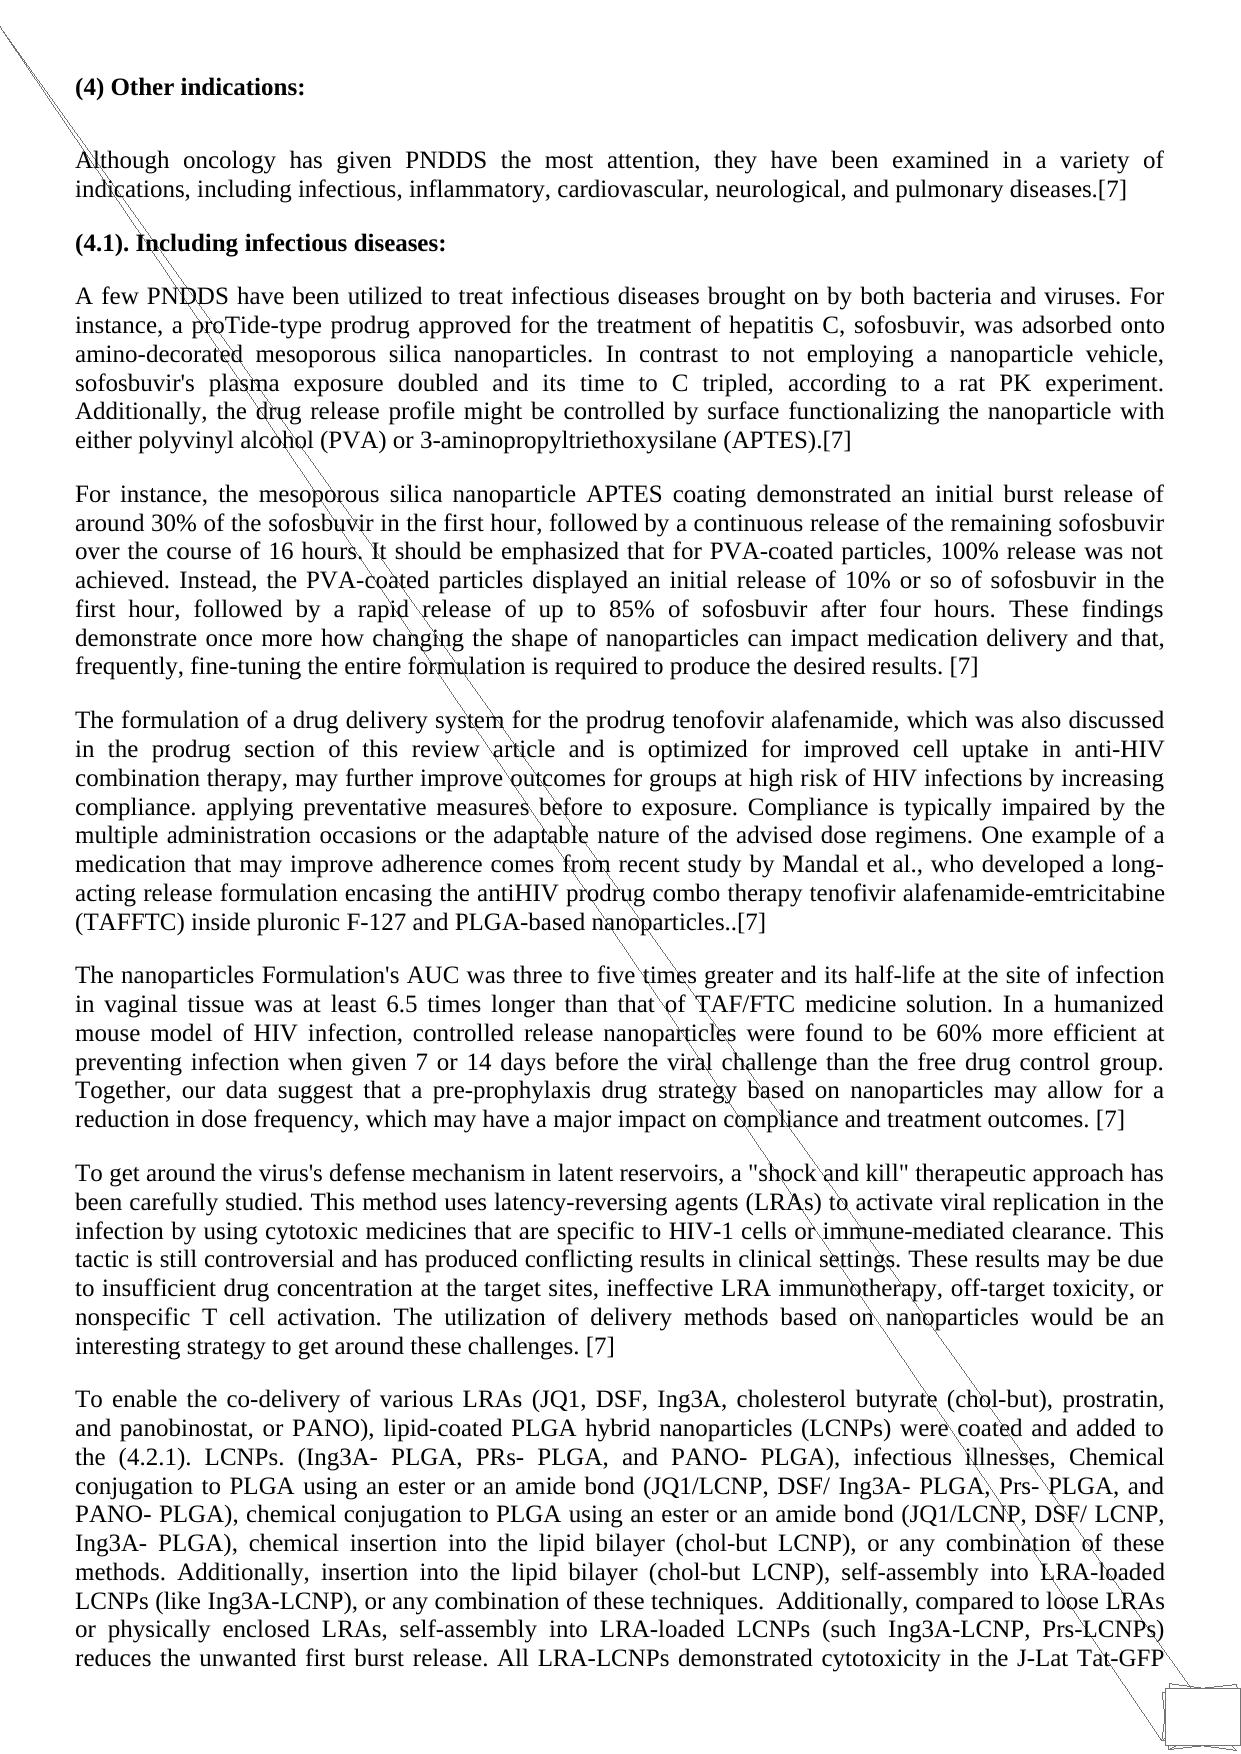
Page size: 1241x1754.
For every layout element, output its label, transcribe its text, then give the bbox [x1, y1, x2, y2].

text Although oncology has given PNDDS the most attention, they have been examined in a variety of indications, including infectious, inflammatory, cardiovascular, neurological, and pulmonary diseases.[7] [75, 145, 1166, 202]
subtitle (4.1). Including infectious diseases: [75, 228, 1215, 257]
text The nanoparticles Formulation's AUC was three to five times greater and its half-life at the site of infection in vaginal tissue was at least 6.5 times longer than that of TAF/FTC medicine solution. In a humanized mouse model of HIV infection, controlled release nanoparticles were found to be 60% more efficient at preventing infection when given 7 or 14 days before the viral challenge than the free drug control group. Together, our data suggest that a pre-prophylaxis drug strategy based on nanoparticles may allow for a reduction in dose frequency, which may have a major impact on compliance and treatment outcomes. [7] [75, 961, 1166, 1133]
text For instance, the mesoporous silica nanoparticle APTES coating demonstrated an initial burst release of around 30% of the sofosbuvir in the first hour, followed by a continuous release of the remaining sofosbuvir over the course of 16 hours. It should be emphasized that for PVA-coated particles, 100% release was not achieved. Instead, the PVA-coated particles displayed an initial release of 10% or so of sofosbuvir in the first hour, followed by a rapid release of up to 85% of sofosbuvir after four hours. These findings demonstrate once more how changing the shape of nanoparticles can impact medication delivery and that, frequently, fine-tuning the entire formulation is required to produce the desired results. [7] [75, 479, 1166, 680]
text The formulation of a drug delivery system for the prodrug tenofovir alafenamide, which was also discussed in the prodrug section of this review article and is optimized for improved cell uptake in anti-HIV combination therapy, may further improve outcomes for groups at high risk of HIV infections by increasing compliance. applying preventative measures before to exposure. Compliance is typically impaired by the multiple administration occasions or the adaptable nature of the advised dose regimens. One example of a medication that may improve adherence comes from recent study by Mandal et al., who developed a long-acting release formulation encasing the antiHIV prodrug combo therapy tenofivir alafenamide-emtricitabine (TAFFTC) inside pluronic F-127 and PLGA-based nanoparticles..[7] [75, 705, 1166, 935]
text (4) Other indications: [75, 72, 1166, 101]
text To get around the virus's defense mechanism in latent reservoirs, a "shock and kill" therapeutic approach has been carefully studied. This method uses latency-reversing agents (LRAs) to activate viral replication in the infection by using cytotoxic medicines that are specific to HIV-1 cells or immune-mediated clearance. This tactic is still controversial and has produced conflicting results in clinical settings. These results may be due to insufficient drug concentration at the target sites, ineffective LRA immunotherapy, off-target toxicity, or nonspecific T cell activation. The utilization of delivery methods based on nanoparticles would be an interesting strategy to get around these challenges. [7] [75, 1158, 1166, 1359]
text A few PNDDS have been utilized to treat infectious diseases brought on by both bacteria and viruses. For instance, a proTide-type prodrug approved for the treatment of hepatitis C, sofosbuvir, was adsorbed onto amino-decorated mesoporous silica nanoparticles. In contrast to not employing a nanoparticle vehicle, sofosbuvir's plasma exposure doubled and its time to C tripled, according to a rat PK experiment. Additionally, the drug release profile might be controlled by surface functionalizing the nanoparticle with either polyvinyl alcohol (PVA) or 3-aminopropyltriethoxysilane (APTES).[7] [75, 281, 1166, 454]
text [75, 1384, 1166, 1672]
